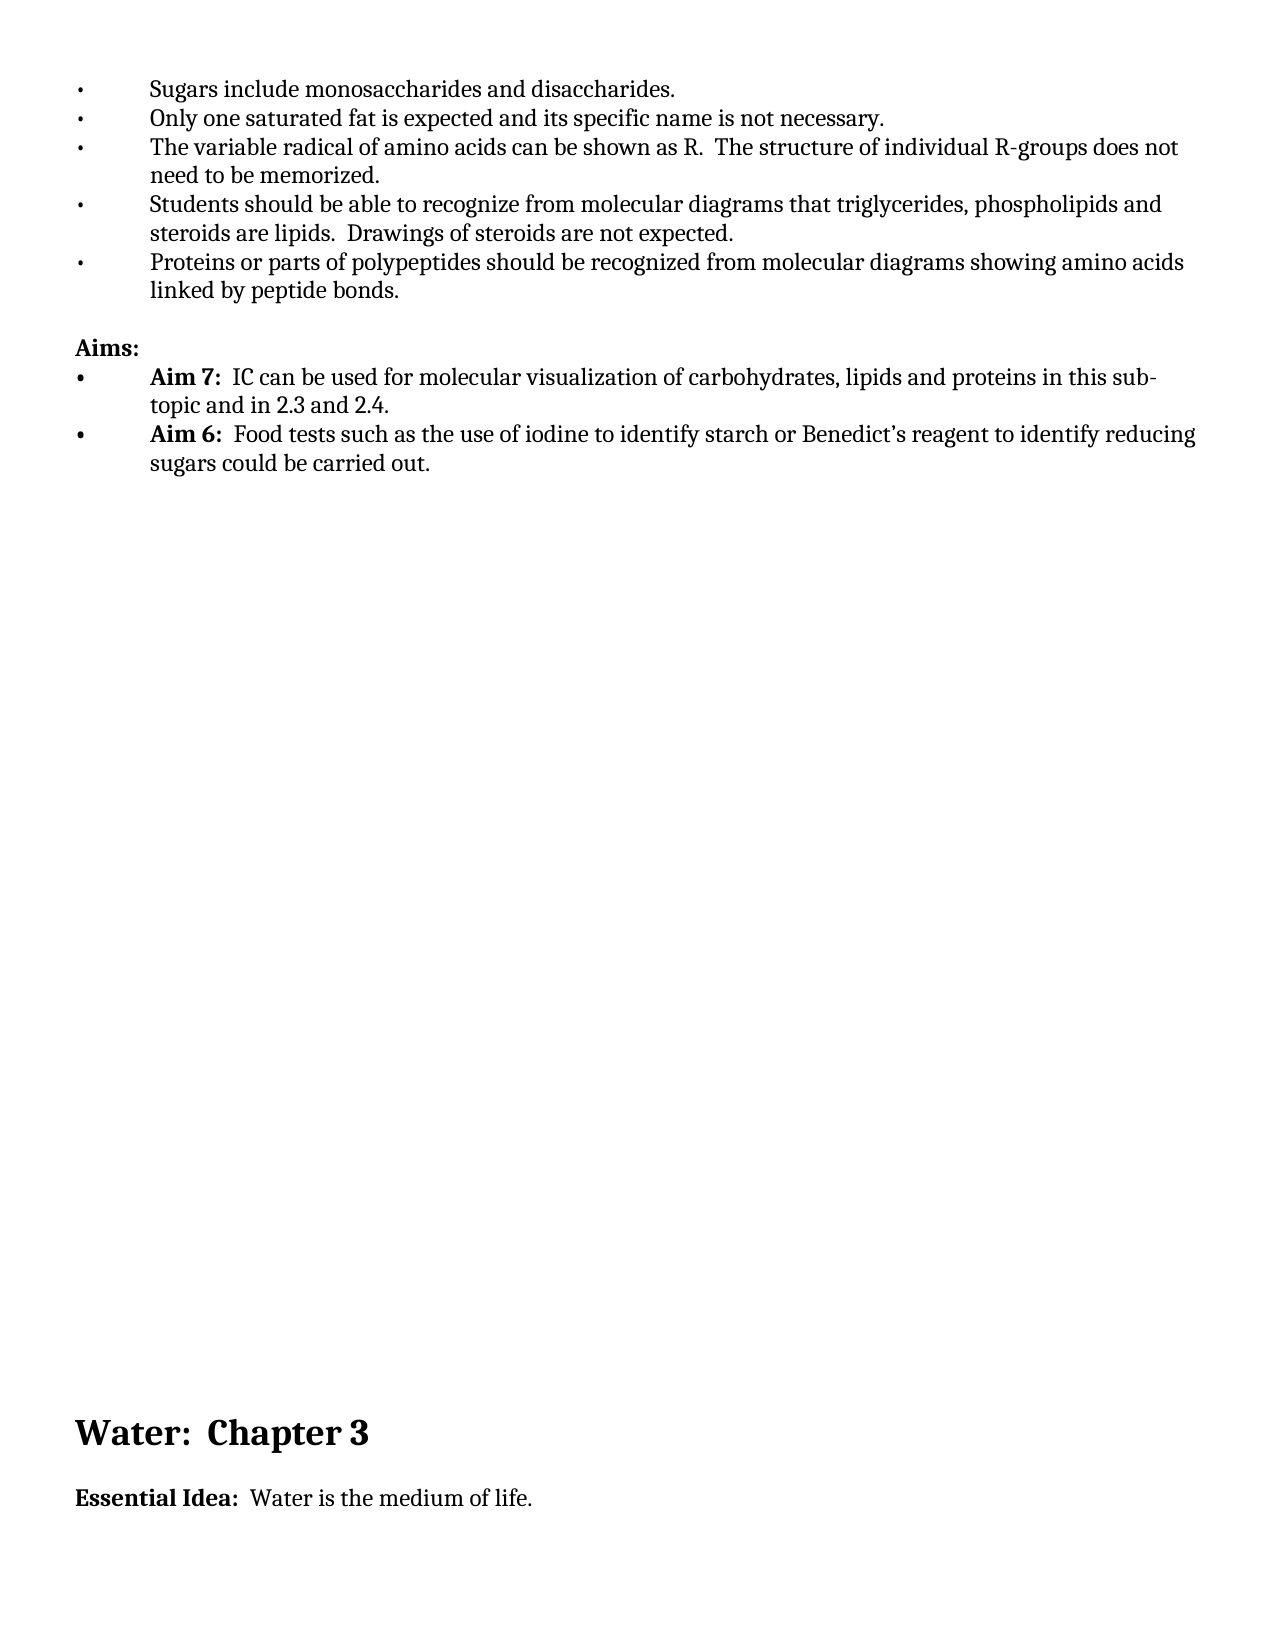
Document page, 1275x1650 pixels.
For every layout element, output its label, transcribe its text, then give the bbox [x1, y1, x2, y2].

text • Only one saturated fat is expected and its specific name is not necessary. [75, 104, 1200, 132]
text Water: Chapter 3 [75, 1412, 1200, 1455]
text • Students should be able to recognize from molecular diagrams that triglycerides, phospholipids and steroids are lipids. Drawings of steroids are not expected. [75, 190, 1200, 247]
text Essential Idea: Water is the medium of life. [75, 1484, 1200, 1512]
text • The variable radical of amino acids can be shown as R. The structure of individual R-groups does not need to be memorized. [75, 132, 1200, 190]
text • Proteins or parts of polypeptides should be recognized from molecular diagrams showing amino acids linked by peptide bonds. [75, 247, 1200, 305]
text • Sugars include monosaccharides and disaccharides. [75, 75, 1200, 104]
text • Aim 6: Food tests such as the use of iodine to identify starch or Benedict’s reagent to identify reducing sugars could be carried out. [75, 420, 1200, 477]
text Aims: [75, 334, 1200, 362]
text • Aim 7: IC can be used for molecular visualization of carbohydrates, lipids and proteins in this sub-topic and in 2.3 and 2.4. [75, 362, 1200, 420]
